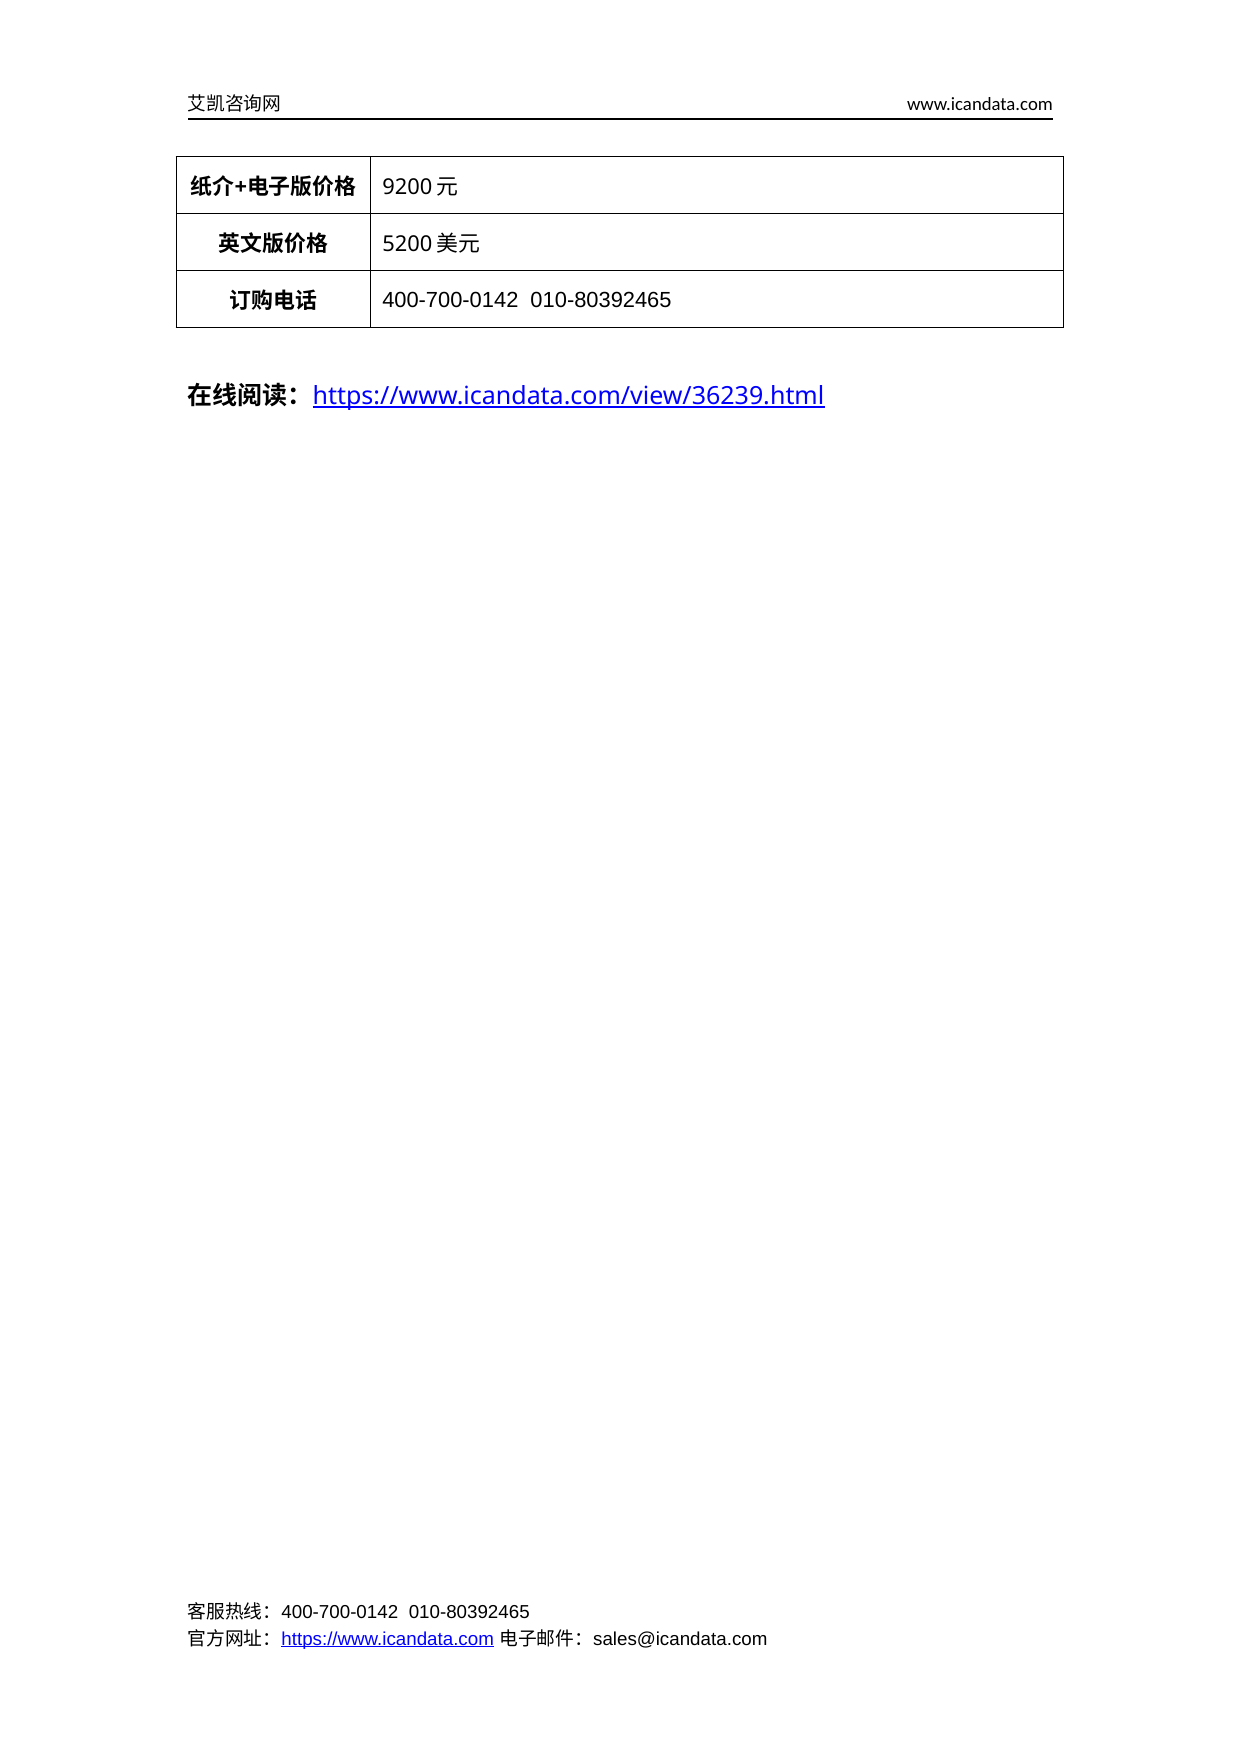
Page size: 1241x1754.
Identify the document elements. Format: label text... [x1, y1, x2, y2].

table_cell 英文版价格 [177, 214, 370, 270]
table_cell 订购电话 [177, 271, 370, 327]
table_cell 纸介+电子版价格 [177, 157, 370, 213]
table_cell 400-700-0142 010-80392465 [371, 271, 1063, 327]
table_cell 5200美元 [371, 214, 1063, 270]
table_cell 9200元 [371, 157, 1063, 213]
text 在线阅读：https://www.icandata.com/view/36239.html [187, 361, 1053, 426]
